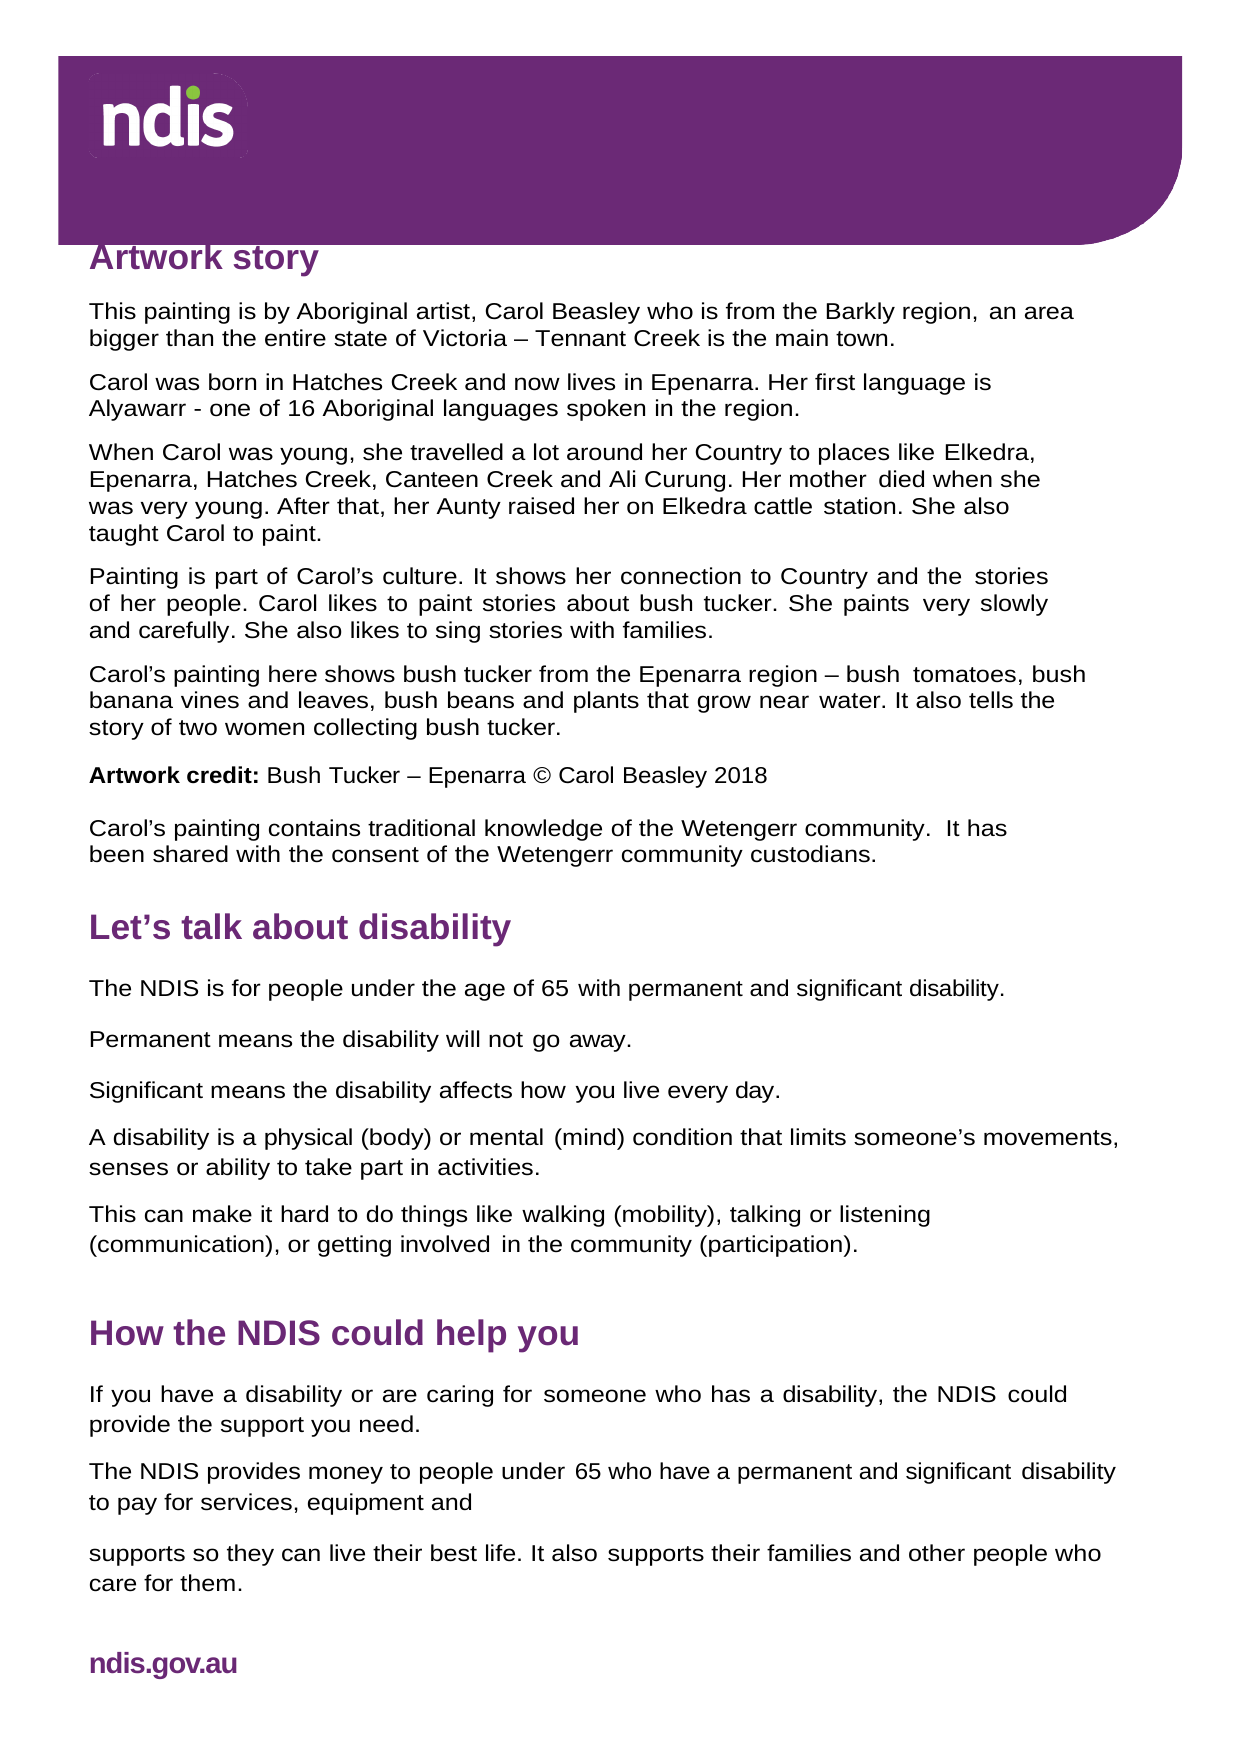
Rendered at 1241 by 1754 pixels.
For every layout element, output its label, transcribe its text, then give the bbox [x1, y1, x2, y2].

text The NDIS provides money to people under 65 who have a permanent and significant disability to pay for services, equipment and [89, 1458, 1128, 1515]
text This painting is by Aboriginal artist, Carol Beasley who is from the Barkly region, an area bigger than the entire state of Victoria – Tennant Creek is the main town. [89, 298, 1088, 351]
text The NDIS is for people under the age of 65 with permanent and significant disability. [89, 974, 1152, 1001]
text Carol’s painting here shows bush tucker from the Epenarra region – bush tomatoes, bush banana vines and leaves, bush beans and plants that grow near water. It also tells the story of two women collecting bush tucker. [89, 661, 1088, 741]
text If you have a disability or are caring for someone who has a disability, the NDIS could provide the support you need. [89, 1381, 1069, 1438]
text supports so they can live their best life. It also supports their families and other people who care for them. [89, 1539, 1152, 1596]
text Permanent means the disability will not go away. [89, 1026, 1128, 1052]
picture [58, 56, 1183, 245]
subtitle Let’s talk about disability [89, 906, 1152, 947]
text Carol’s painting contains traditional knowledge of the Wetengerr community. It has been shared with the consent of the Wetengerr community custodians. [89, 814, 1053, 868]
subtitle How the NDIS could help you [89, 1313, 1152, 1353]
text Painting is part of Carol’s culture. It shows her connection to Country and the stories of her people. Carol likes to paint stories about bush tucker. She paints very slowly and carefully. She also likes to sing stories with families. [89, 563, 1049, 643]
text Carol was born in Hatches Creek and now lives in Epenarra. Her first language is Alyawarr - one of 16 Aboriginal languages spoken in the region. [89, 368, 1091, 422]
text Artwork credit: Bush Tucker – Epenarra © Carol Beasley 2018 [89, 762, 1152, 788]
text This can make it hard to do things like walking (mobility), talking or listening (communication), or getting involved in the community (participation). [89, 1201, 1085, 1257]
subtitle Artwork story [89, 236, 1152, 277]
text When Carol was young, she travelled a lot around her Country to places like Elkedra, Epenarra, Hatches Creek, Canteen Creek and Ali Curung. Her mother died when she was very young. After that, her Aunty raised her on Elkedra cattle station. She also taught Carol to paint. [89, 439, 1078, 546]
text Significant means the disability affects how you live every day. [89, 1077, 1152, 1103]
text A disability is a physical (body) or mental (mind) condition that limits someone’s movements, senses or ability to take part in activities. [89, 1123, 1128, 1180]
